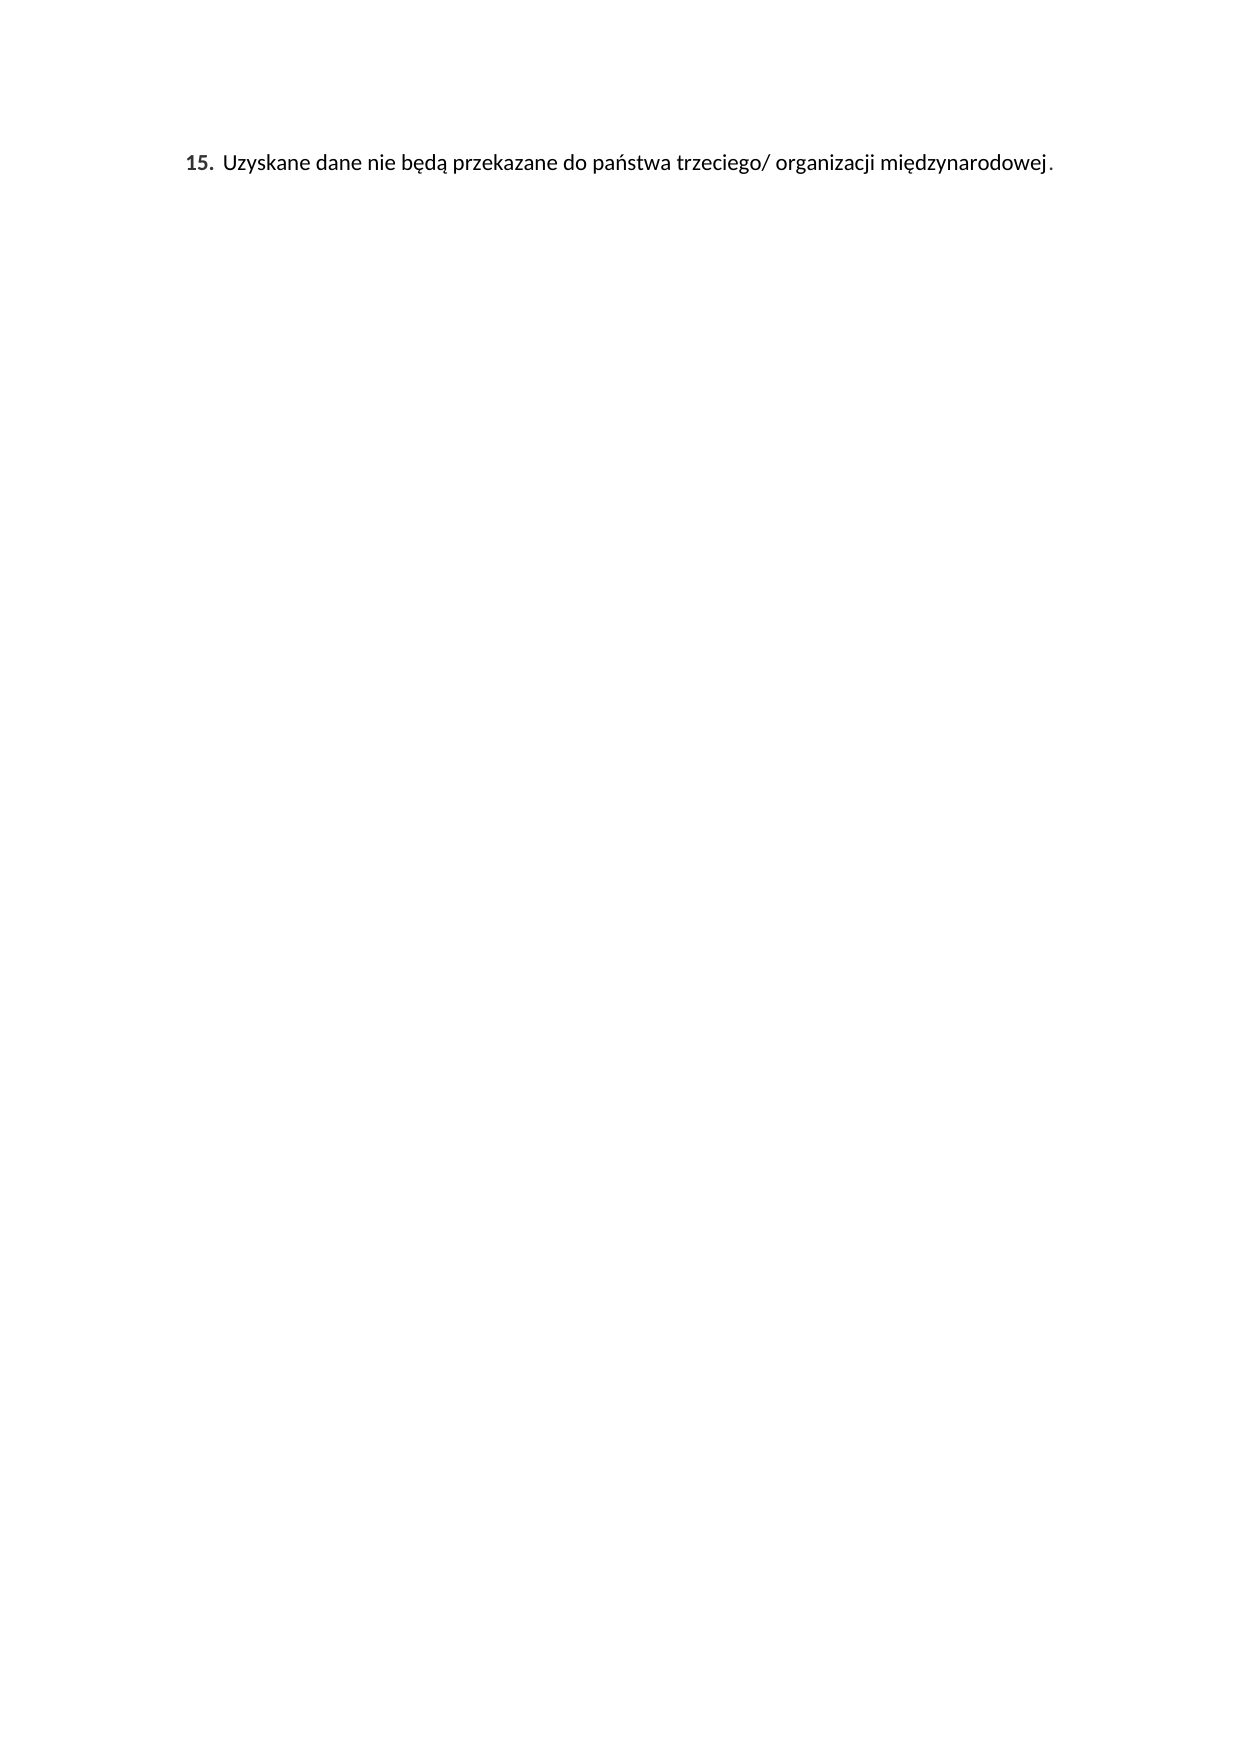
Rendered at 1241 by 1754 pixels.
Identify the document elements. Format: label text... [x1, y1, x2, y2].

list Uzyskane dane nie będą przekazane do państwa trzeciego/ organizacji międzynarodowej. [185, 148, 1093, 176]
